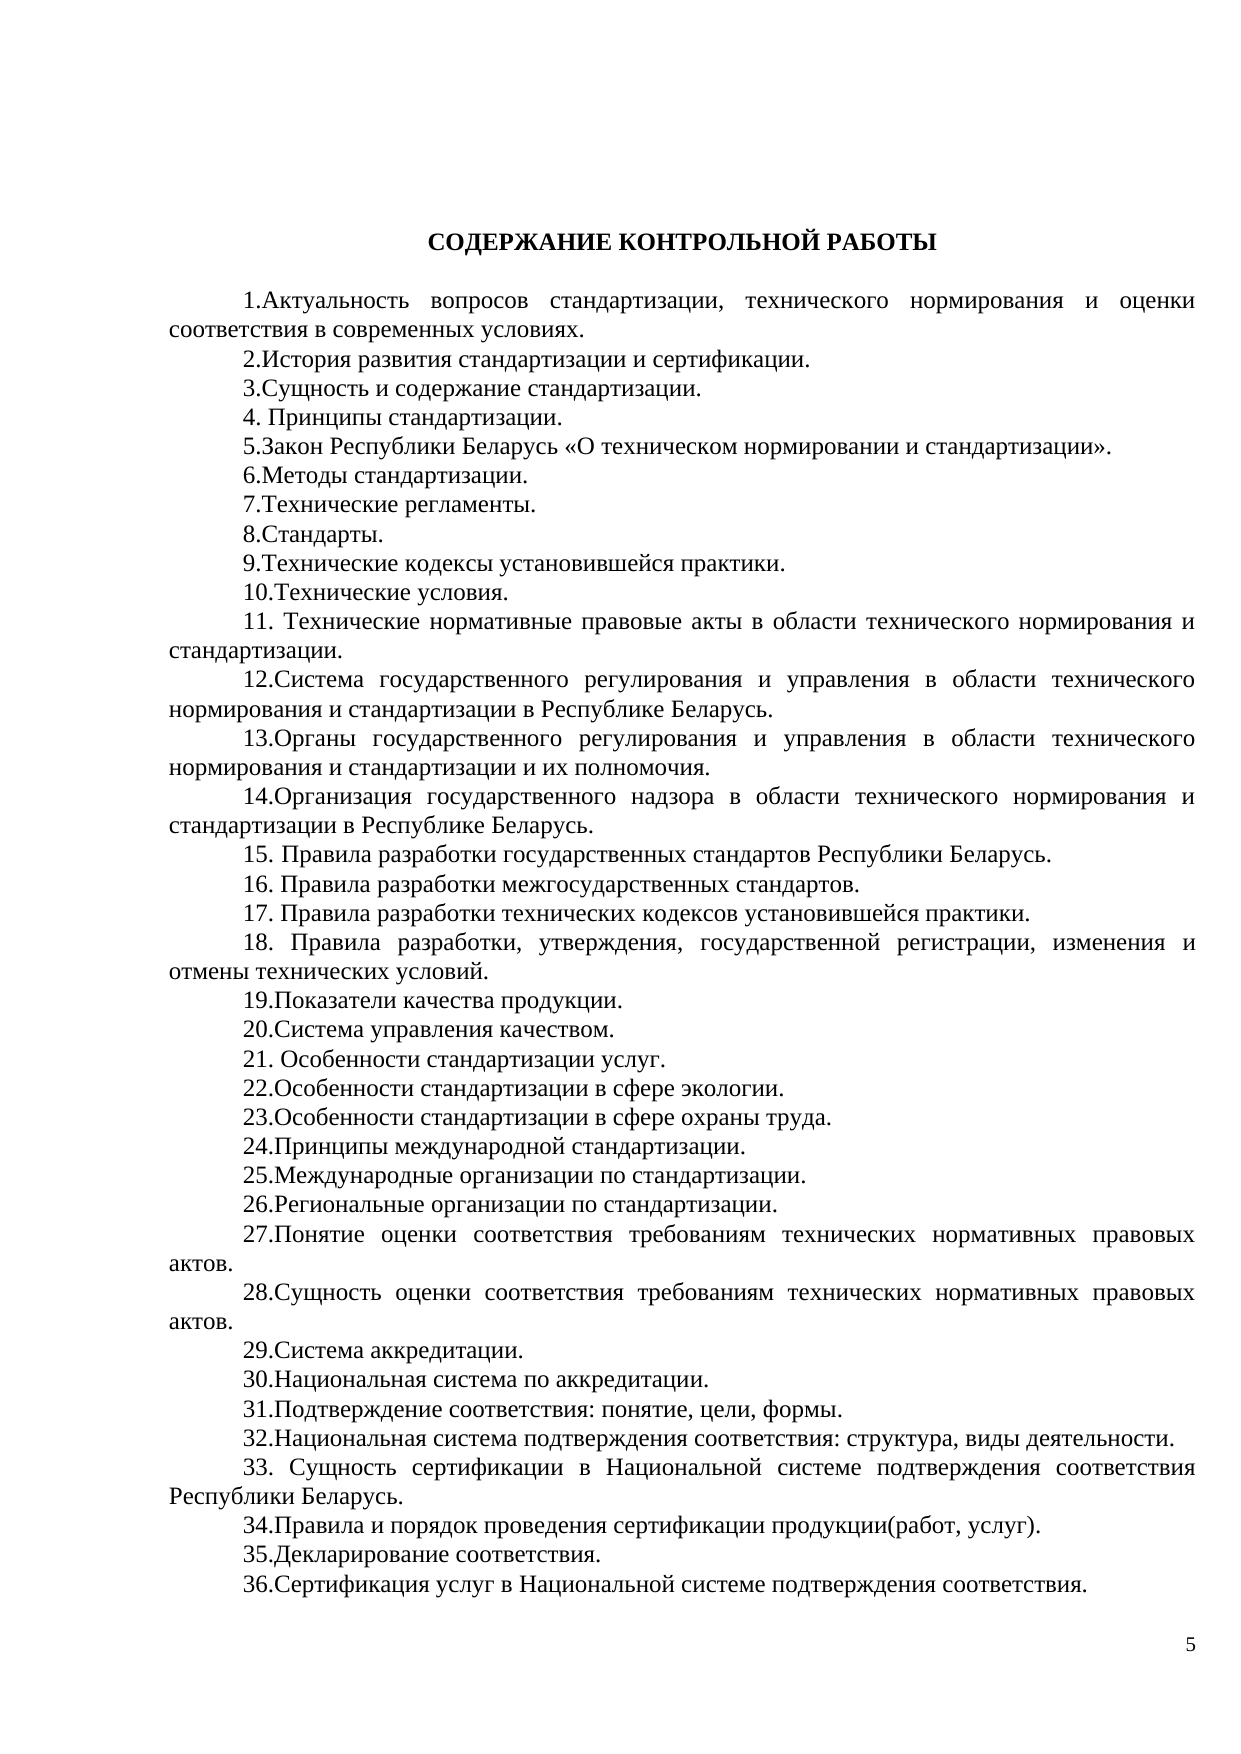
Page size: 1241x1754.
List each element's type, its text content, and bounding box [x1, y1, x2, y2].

text 22.Особенности стандартизации в сфере экологии. [169, 1072, 1196, 1102]
text 30.Национальная система по аккредитации. [169, 1364, 1196, 1393]
text 14.Организация государственного надзора в области технического нормирования и стандартизации в Республике Беларусь. [169, 781, 1196, 839]
text 20.Система управления качеством. [169, 1014, 1196, 1043]
text 21. Особенности стандартизации услуг. [169, 1043, 1196, 1072]
text 10.Технические условия. [169, 577, 1196, 606]
text 8.Стандарты. [169, 518, 1196, 547]
text СОДЕРЖАНИЕ КОНТРОЛЬНОЙ РАБОТЫ [169, 227, 1196, 256]
text 4. Принципы стандартизации. [169, 402, 1196, 431]
text 18. Правила разработки, утверждения, государственной регистрации, изменения и отмены технических условий. [169, 927, 1196, 985]
text 24.Принципы международной стандартизации. [169, 1131, 1196, 1160]
text 28.Сущность оценки соответствия требованиям технических нормативных правовых актов. [169, 1277, 1196, 1335]
text 17. Правила разработки технических кодексов установившейся практики. [169, 897, 1196, 927]
text 7.Технические регламенты. [169, 489, 1196, 518]
text 26.Региональные организации по стандартизации. [169, 1189, 1196, 1218]
text 2.История развития стандартизации и сертификации. [169, 343, 1196, 372]
text 31.Подтверждение соответствия: понятие, цели, формы. [169, 1393, 1196, 1422]
text 34.Правила и порядок проведения сертификации продукции(работ, услуг). [169, 1510, 1196, 1539]
text 32.Национальная система подтверждения соответствия: структура, виды деятельности. [169, 1422, 1196, 1452]
text 13.Органы государственного регулирования и управления в области технического нормирования и стандартизации и их полномочия. [169, 722, 1196, 781]
text 23.Особенности стандартизации в сфере охраны труда. [169, 1102, 1196, 1131]
text 33. Сущность сертификации в Национальной системе подтверждения соответствия Республики Беларусь. [169, 1452, 1196, 1510]
text 3.Сущность и содержание стандартизации. [169, 372, 1196, 402]
text 1.Актуальность вопросов стандартизации, технического нормирования и оценки соответствия в современных условиях. [169, 285, 1196, 343]
text 5.Закон Республики Беларусь «О техническом нормировании и стандартизации». [169, 431, 1196, 460]
text 15. Правила разработки государственных стандартов Республики Беларусь. [169, 839, 1196, 868]
text 16. Правила разработки межгосударственных стандартов. [169, 868, 1196, 897]
text 25.Международные организации по стандартизации. [169, 1160, 1196, 1189]
text 36.Сертификация услуг в Национальной системе подтверждения соответствия. [169, 1568, 1196, 1597]
text 35.Декларирование соответствия. [169, 1539, 1196, 1568]
text 11. Технические нормативные правовые акты в области технического нормирования и стандартизации. [169, 606, 1196, 664]
text 6.Методы стандартизации. [169, 460, 1196, 489]
text 19.Показатели качества продукции. [169, 985, 1196, 1014]
text 12.Система государственного регулирования и управления в области технического нормирования и стандартизации в Республике Беларусь. [169, 664, 1196, 722]
text 29.Система аккредитации. [169, 1335, 1196, 1364]
text 27.Понятие оценки соответствия требованиям технических нормативных правовых актов. [169, 1218, 1196, 1277]
text 9.Технические кодексы установившейся практики. [169, 547, 1196, 577]
